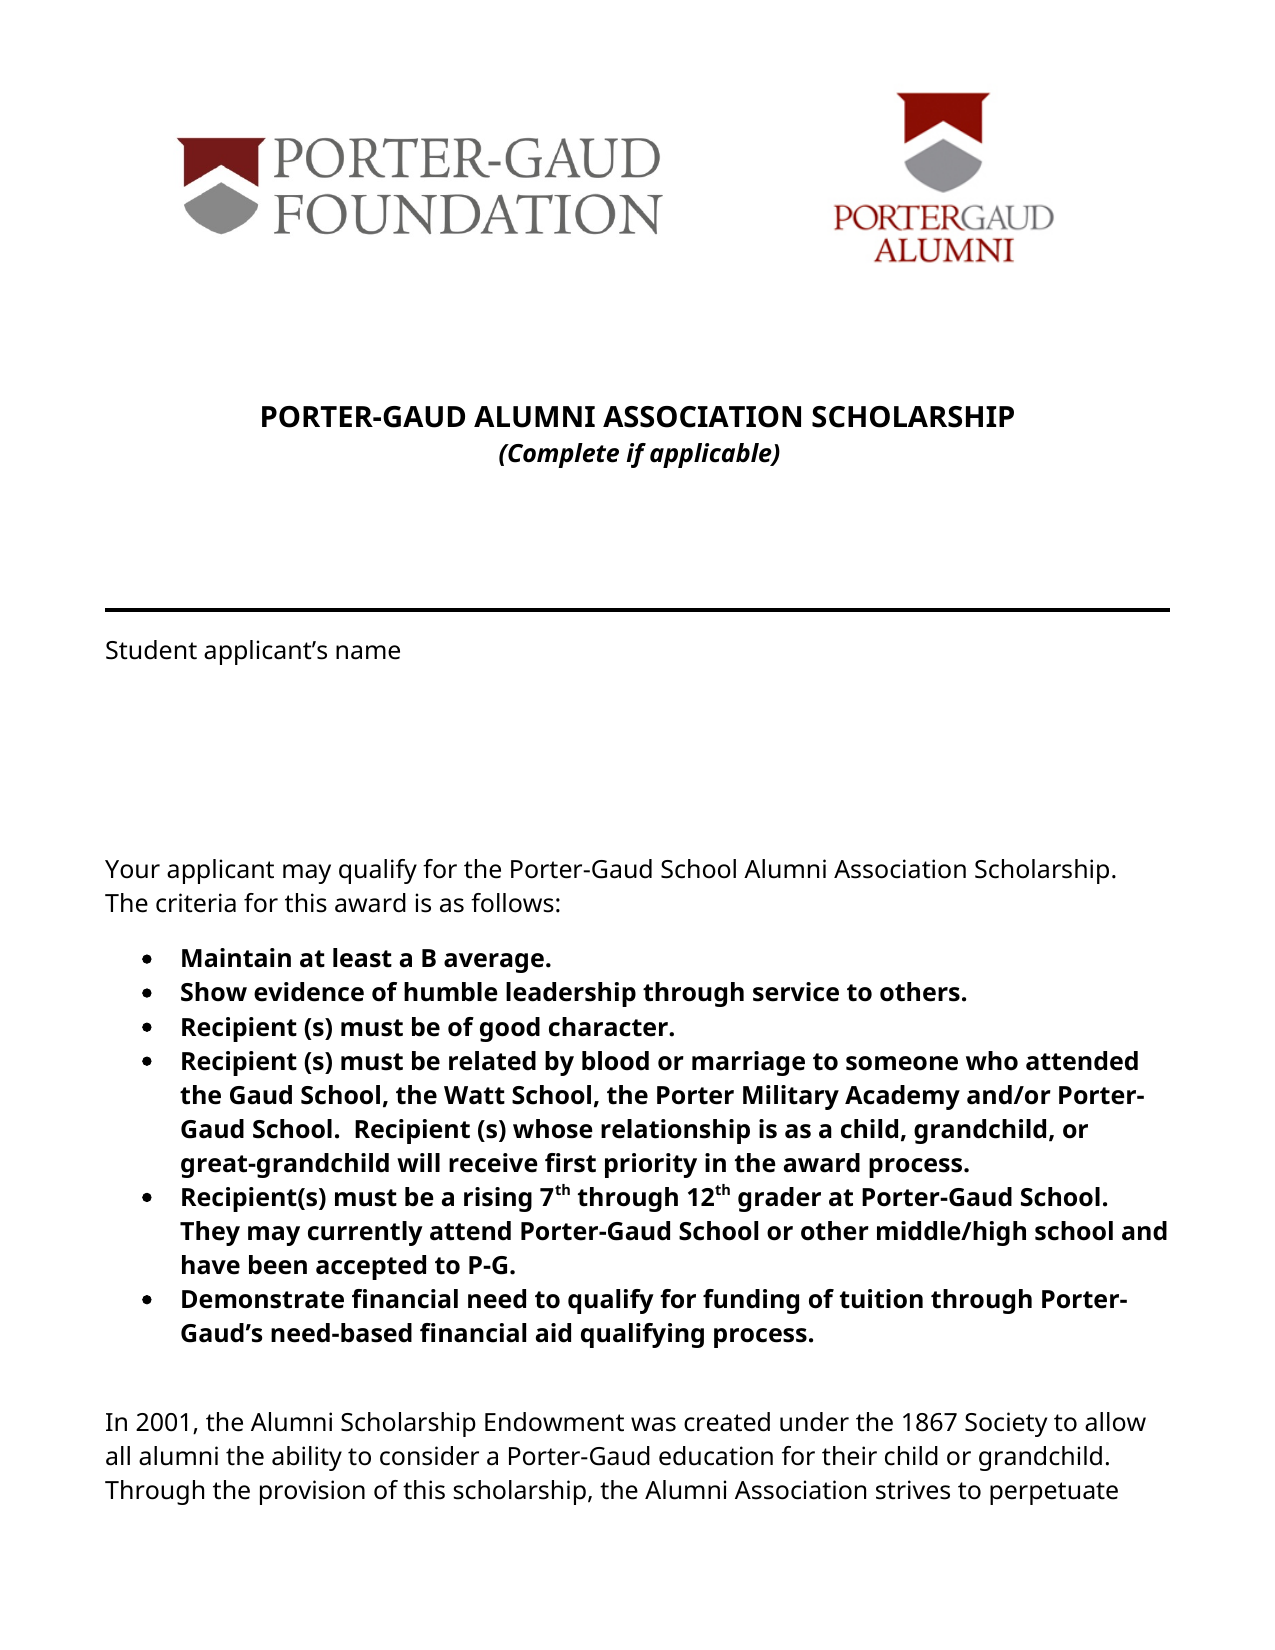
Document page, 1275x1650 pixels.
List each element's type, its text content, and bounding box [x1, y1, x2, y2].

list Maintain at least a B average. [142, 941, 1170, 975]
list Demonstrate financial need to qualify for funding of tuition through Porter-Gaud’s need-based financial aid qualifying process. [142, 1282, 1170, 1350]
list Recipient (s) must be related by blood or marriage to someone who attended the Gaud School, the Watt School, the Porter Military Academy and/or Porter-Gaud School. Recipient (s) whose relationship is as a child, grandchild, or great-grandchild will receive first priority in the award process. [142, 1043, 1170, 1179]
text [105, 1405, 1170, 1507]
list Recipient (s) must be of good character. [142, 1009, 1170, 1043]
text PORTER-GAUD ALUMNI ASSOCIATION SCHOLARSHIP [105, 396, 1170, 436]
list Recipient(s) must be a rising 7th through 12th grader at Porter-Gaud School. They may currently attend Porter-Gaud School or other middle/high school and have been accepted to P-G. [142, 1179, 1170, 1282]
picture [173, 133, 665, 238]
picture [809, 65, 1080, 291]
list Show evidence of humble leadership through service to others. [142, 975, 1170, 1009]
text Your applicant may qualify for the Porter-Gaud School Alumni Association Scholarship. The criteria for this award is as follows: [105, 852, 1170, 920]
text (Complete if applicable) [105, 436, 1170, 470]
text Student applicant’s name [105, 632, 1170, 667]
